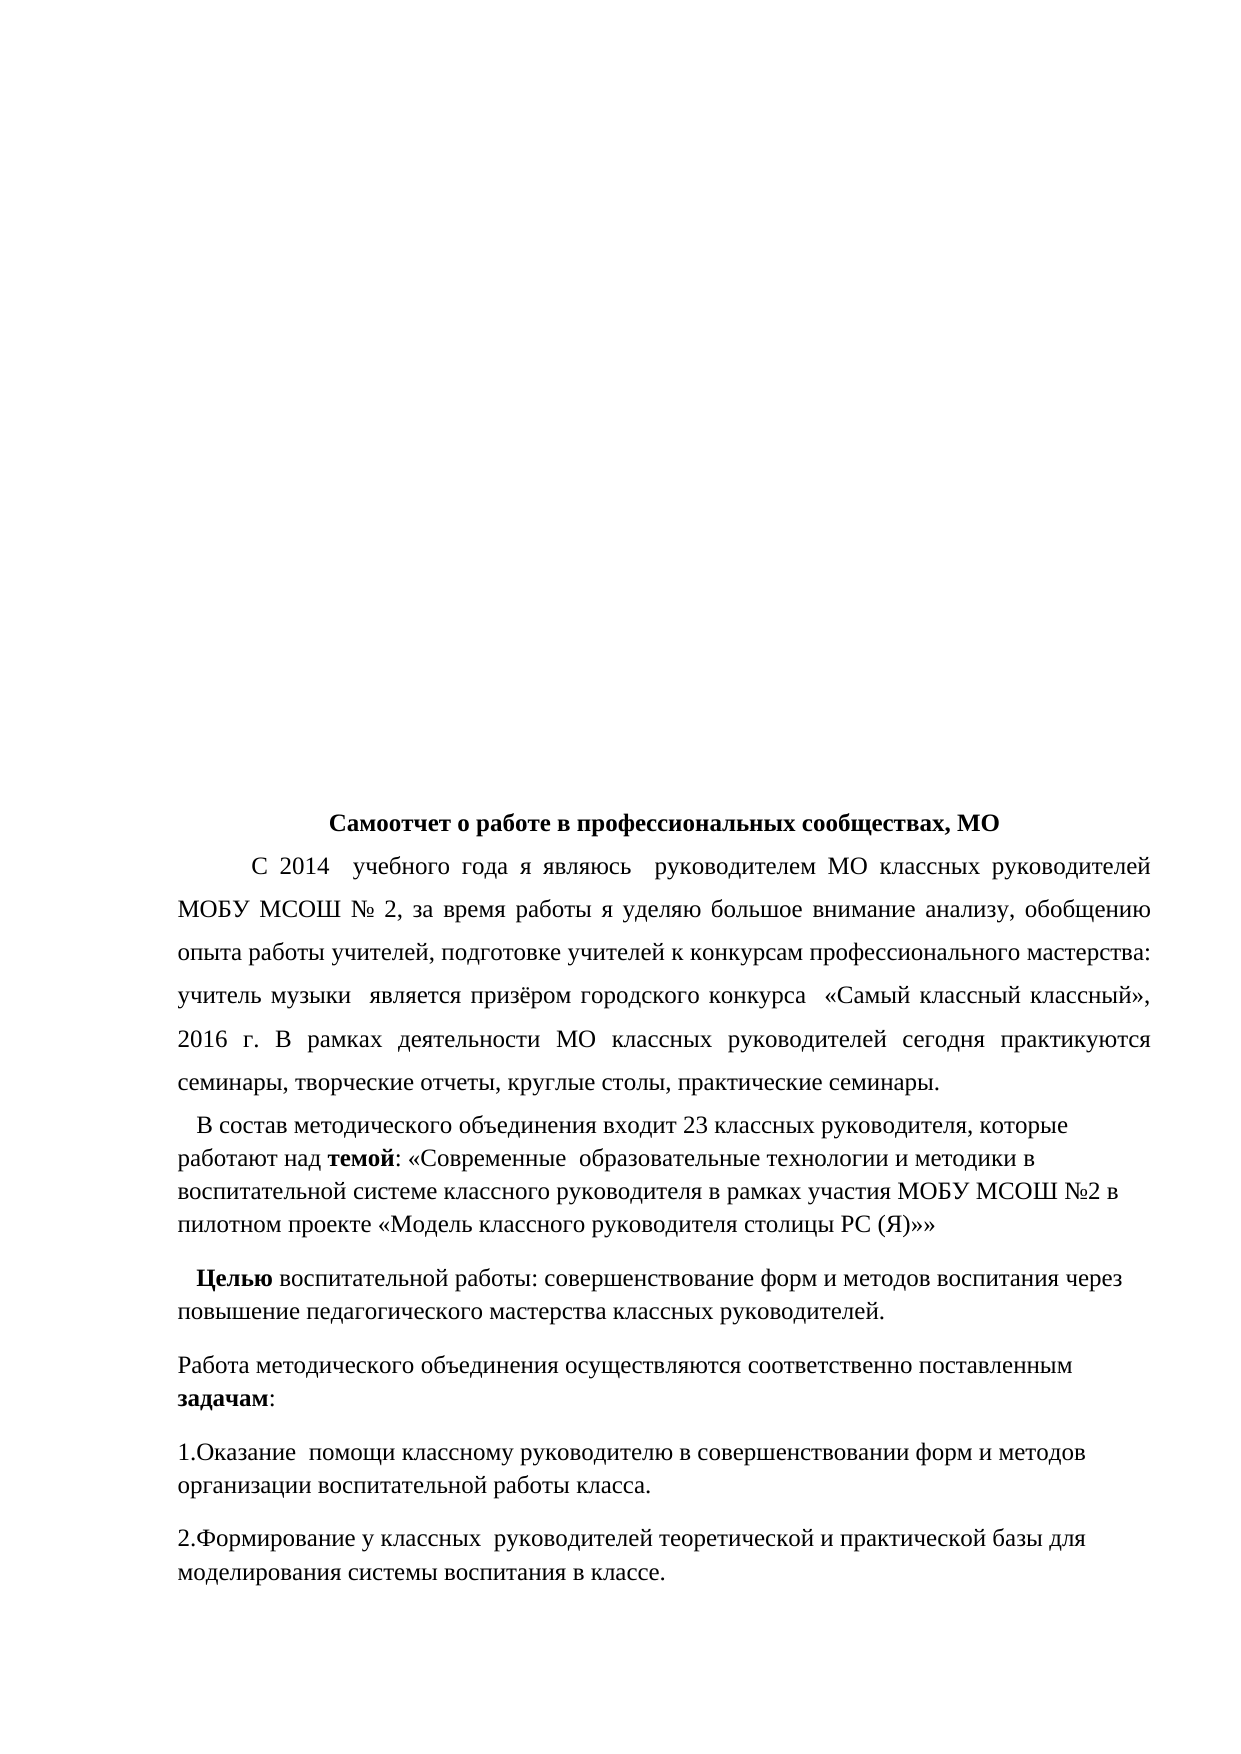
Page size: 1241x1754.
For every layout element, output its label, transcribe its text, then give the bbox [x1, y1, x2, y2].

text Целью воспитательной работы: совершенствование форм и методов воспитания через повышение педагогического мастерства классных руководителей. [177, 1263, 1152, 1325]
text С 2014 учебного года я являюсь руководителем МО классных руководителей МОБУ МСОШ № 2, за время работы я уделяю большое внимание анализу, обобщению опыта работы учителей, подготовке учителей к конкурсам профессионального мастерства: учитель музыки является призёром городского конкурса «Самый классный классный», 2016 г. В рамках деятельности МО классных руководителей сегодня практикуются семинары, творческие отчеты, круглые столы, практические семинары. [177, 851, 1152, 1096]
text Самоотчет о работе в профессиональных сообществах, МО [177, 808, 1152, 837]
text В состав методического объединения входит 23 классных руководителя, которые работают над темой: «Современные образовательные технологии и методики в воспитательной системе классного руководителя в рамках участия МОБУ МСОШ №2 в пилотном проекте «Модель классного руководителя столицы РС (Я)»» [177, 1110, 1152, 1238]
text 1.Оказание помощи классному руководителю в совершенствовании форм и методов организации воспитательной работы класса. [177, 1437, 1152, 1498]
text 2.Формирование у классных руководителей теоретической и практической базы для моделирования системы воспитания в классе. [177, 1523, 1152, 1585]
text Работа методического объединения осуществляются соответственно поставленным задачам: [177, 1350, 1152, 1412]
